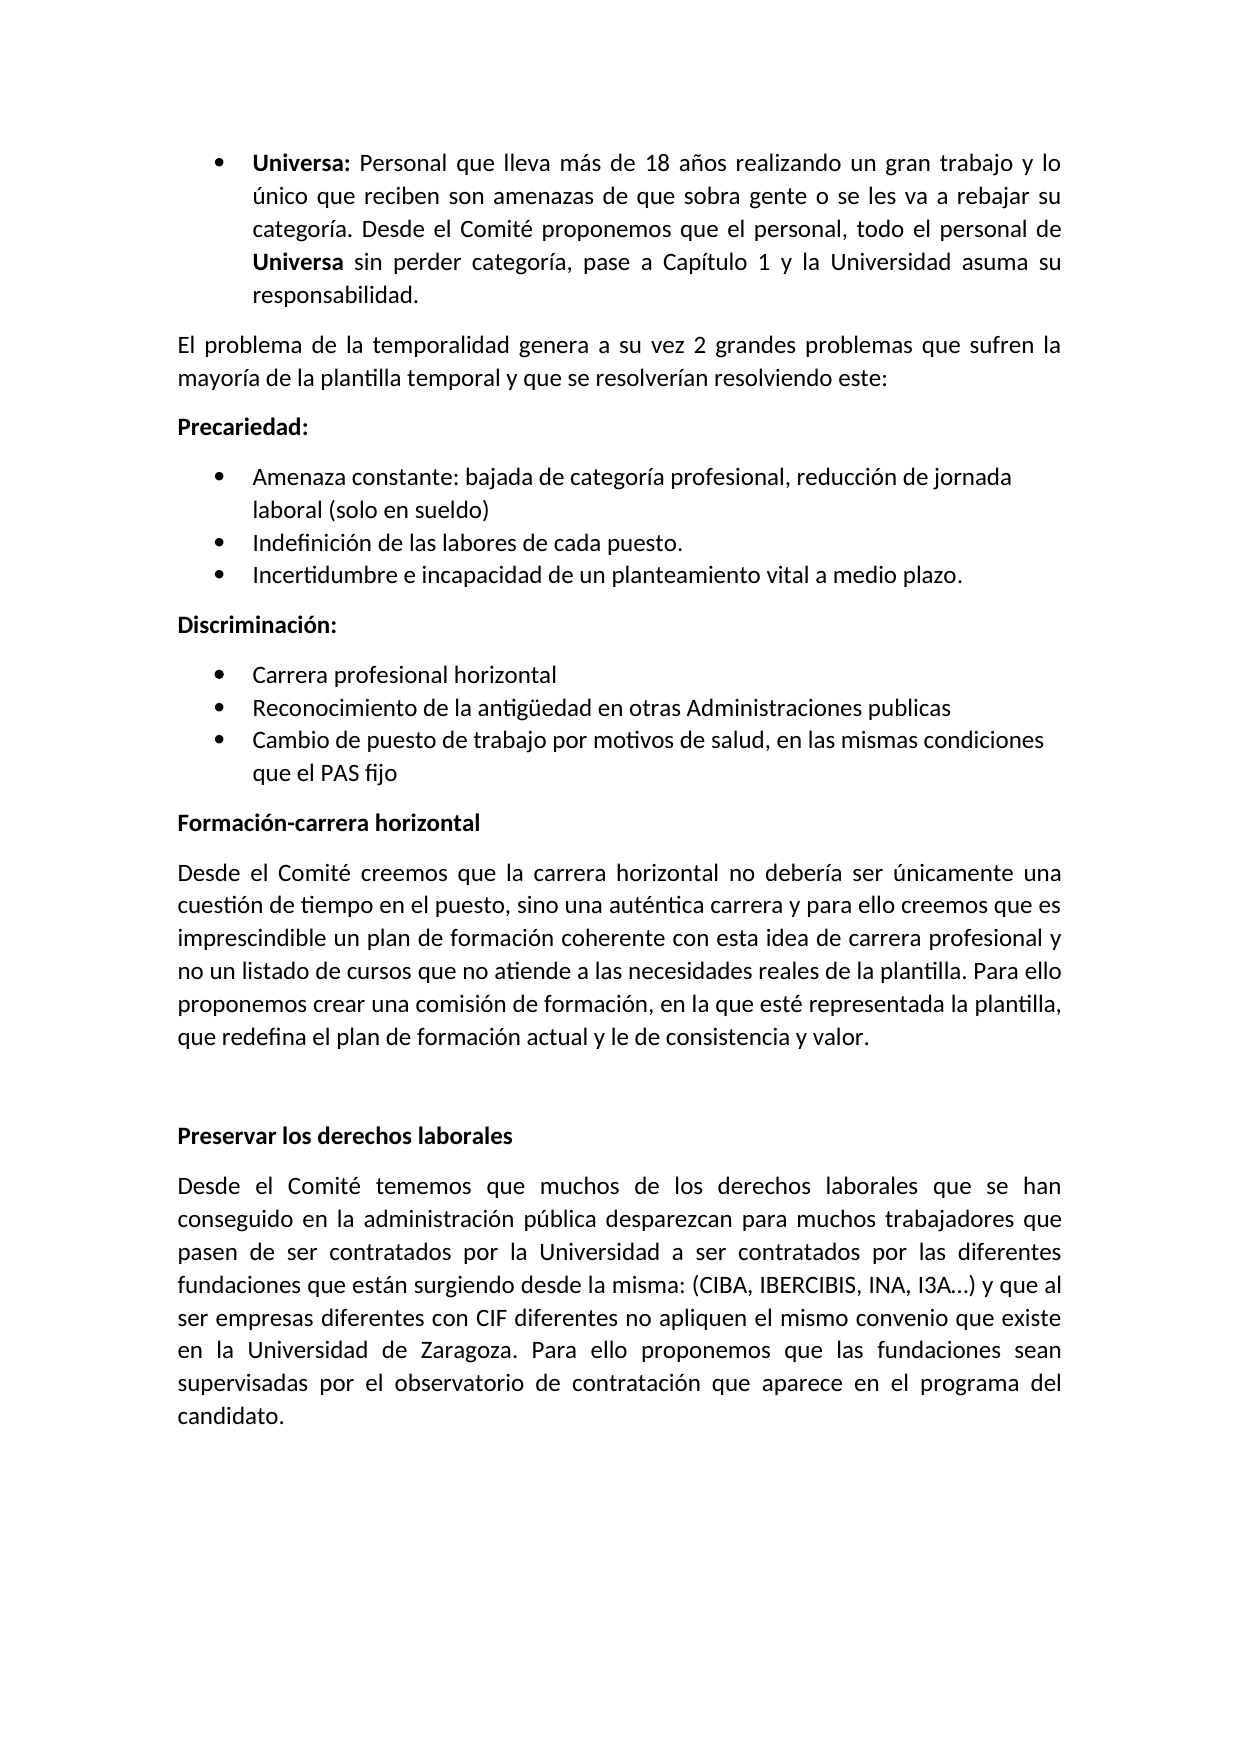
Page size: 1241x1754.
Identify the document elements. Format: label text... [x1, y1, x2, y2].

list Indefinición de las labores de cada puesto. [215, 527, 1063, 557]
text Formación-carrera horizontal [177, 807, 1063, 838]
text Desde el Comité tememos que muchos de los derechos laborales que se han conseguido en la administración pública desparezcan para muchos trabajadores que pasen de ser contratados por la Universidad a ser contratados por las diferentes fundaciones que están surgiendo desde la misma: (CIBA, IBERCIBIS, INA, I3A…) y que al ser empresas diferentes con CIF diferentes no apliquen el mismo convenio que existe en la Universidad de Zaragoza. Para ello proponemos que las fundaciones sean supervisadas por el observatorio de contratación que aparece en el programa del candidato. [177, 1170, 1063, 1431]
list Universa: Personal que lleva más de 18 años realizando un gran trabajo y lo único que reciben son amenazas de que sobra gente o se les va a rebajar su categoría. Desde el Comité proponemos que el personal, todo el personal de Universa sin perder categoría, pase a Capítulo 1 y la Universidad asuma su responsabilidad. [215, 148, 1063, 310]
list Incertidumbre e incapacidad de un planteamiento vital a medio plazo. [215, 560, 1063, 590]
text Precariedad: [177, 411, 1063, 442]
text Discriminación: [177, 609, 1063, 640]
list Reconocimiento de la antigüedad en otras Administraciones publicas [215, 692, 1063, 722]
text Desde el Comité creemos que la carrera horizontal no debería ser únicamente una cuestión de tiempo en el puesto, sino una auténtica carrera y para ello creemos que es imprescindible un plan de formación coherente con esta idea de carrera profesional y no un listado de cursos que no atiende a las necesidades reales de la plantilla. Para ello proponemos crear una comisión de formación, en la que esté representada la plantilla, que redefina el plan de formación actual y le de consistencia y valor. [177, 857, 1063, 1052]
list Cambio de puesto de trabajo por motivos de salud, en las mismas condiciones que el PAS fijo [215, 725, 1063, 788]
list Carrera profesional horizontal [215, 659, 1063, 689]
text El problema de la temporalidad genera a su vez 2 grandes problemas que sufren la mayoría de la plantilla temporal y que se resolverían resolviendo este: [177, 329, 1063, 392]
list Amenaza constante: bajada de categoría profesional, reducción de jornada laboral (solo en sueldo) [215, 461, 1063, 524]
text Preservar los derechos laborales [177, 1121, 1063, 1151]
